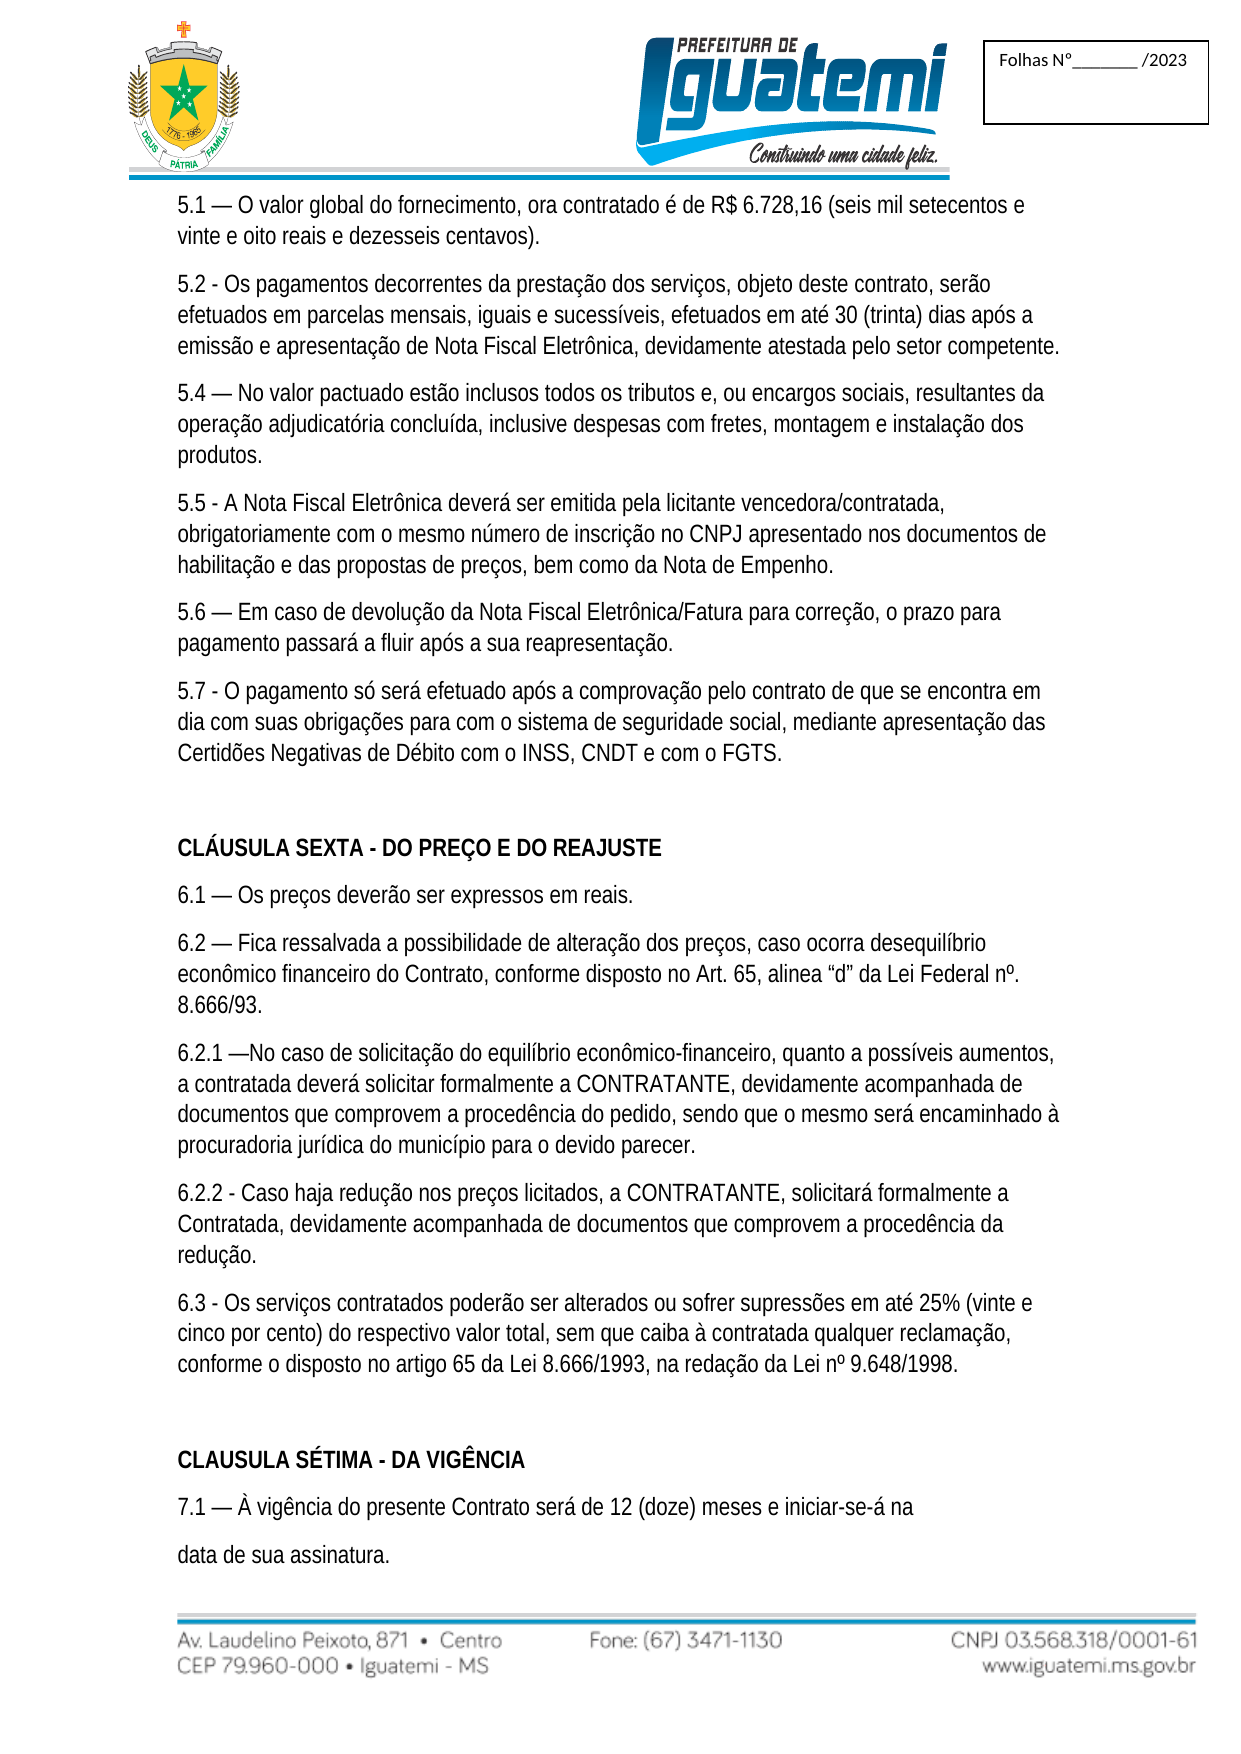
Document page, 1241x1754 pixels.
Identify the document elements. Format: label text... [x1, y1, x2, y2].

text 6.1 — Os preços deverão ser expressos em reais. [177, 881, 1063, 909]
text 7.1 — À vigência do presente Contrato será de 12 (doze) meses e iniciar-se-á na [177, 1492, 1063, 1521]
text 5.5 - A Nota Fiscal Eletrônica deverá ser emitida pela licitante vencedora/contratada, obrigatoriamente com o mesmo número de inscrição no CNPJ apresentado nos documentos de habilitação e das propostas de preços, bem como da Nota de Empenho. [177, 488, 1063, 578]
picture [177, 1613, 1199, 1681]
text 5.4 — No valor pactuado estão inclusos todos os tributos e, ou encargos sociais, resultantes da operação adjudicatória concluída, inclusive despesas com fretes, montagem e instalação dos produtos. [177, 378, 1063, 469]
text 5.7 - O pagamento só será efetuado após a comprovação pelo contrato de que se encontra em dia com suas obrigações para com o sistema de seguridade social, mediante apresentação das Certidões Negativas de Débito com o INSS, CNDT e com o FGTS. [177, 676, 1063, 766]
text 6.3 - Os serviços contratados poderão ser alterados ou sofrer supressões em até 25% (vinte e cinco por cento) do respectivo valor total, sem que caiba à contratada qualquer reclamação, conforme o disposto no artigo 65 da Lei 8.666/1993, na redação da Lei nº 9.648/1998. [177, 1287, 1063, 1378]
text 6.2 — Fica ressalvada a possibilidade de alteração dos preços, caso ocorra desequilíbrio econômico financeiro do Contrato, conforme disposto no Art. 65, alinea “d” da Lei Federal nº. 8.666/93. [177, 928, 1063, 1019]
text 5.1 — O valor global do fornecimento, ora contratado é de R$ 6.728,16 (seis mil setecentos e vinte e oito reais e dezesseis centavos). [177, 190, 1063, 250]
text 6.2.1 —No caso de solicitação do equilíbrio econômico-financeiro, quanto a possíveis aumentos, a contratada deverá solicitar formalmente a CONTRATANTE, devidamente acompanhada de documentos que comprovem a procedência do pedido, sendo que o mesmo será encaminhado à procuradoria jurídica do município para o devido parecer. [177, 1038, 1063, 1159]
text CLAUSULA SÉTIMA - DA VIGÊNCIA [177, 1444, 1063, 1473]
text 6.2.2 - Caso haja redução nos preços licitados, a CONTRATANTE, solicitará formalmente a Contratada, devidamente acompanhada de documentos que comprovem a procedência da redução. [177, 1178, 1063, 1268]
text data de sua assinatura. [177, 1540, 1063, 1568]
text CLÁUSULA SEXTA - DO PREÇO E DO REAJUSTE [177, 833, 1063, 862]
text 5.2 - Os pagamentos decorrentes da prestação dos serviços, objeto deste contrato, serão efetuados em parcelas mensais, iguais e sucessíveis, efetuados em até 30 (trinta) dias após a emissão e apresentação de Nota Fiscal Eletrônica, devidamente atestada pelo setor competente. [177, 269, 1063, 359]
text 5.6 — Em caso de devolução da Nota Fiscal Eletrônica/Fatura para correção, o prazo para pagamento passará a fluir após a sua reapresentação. [177, 597, 1063, 657]
